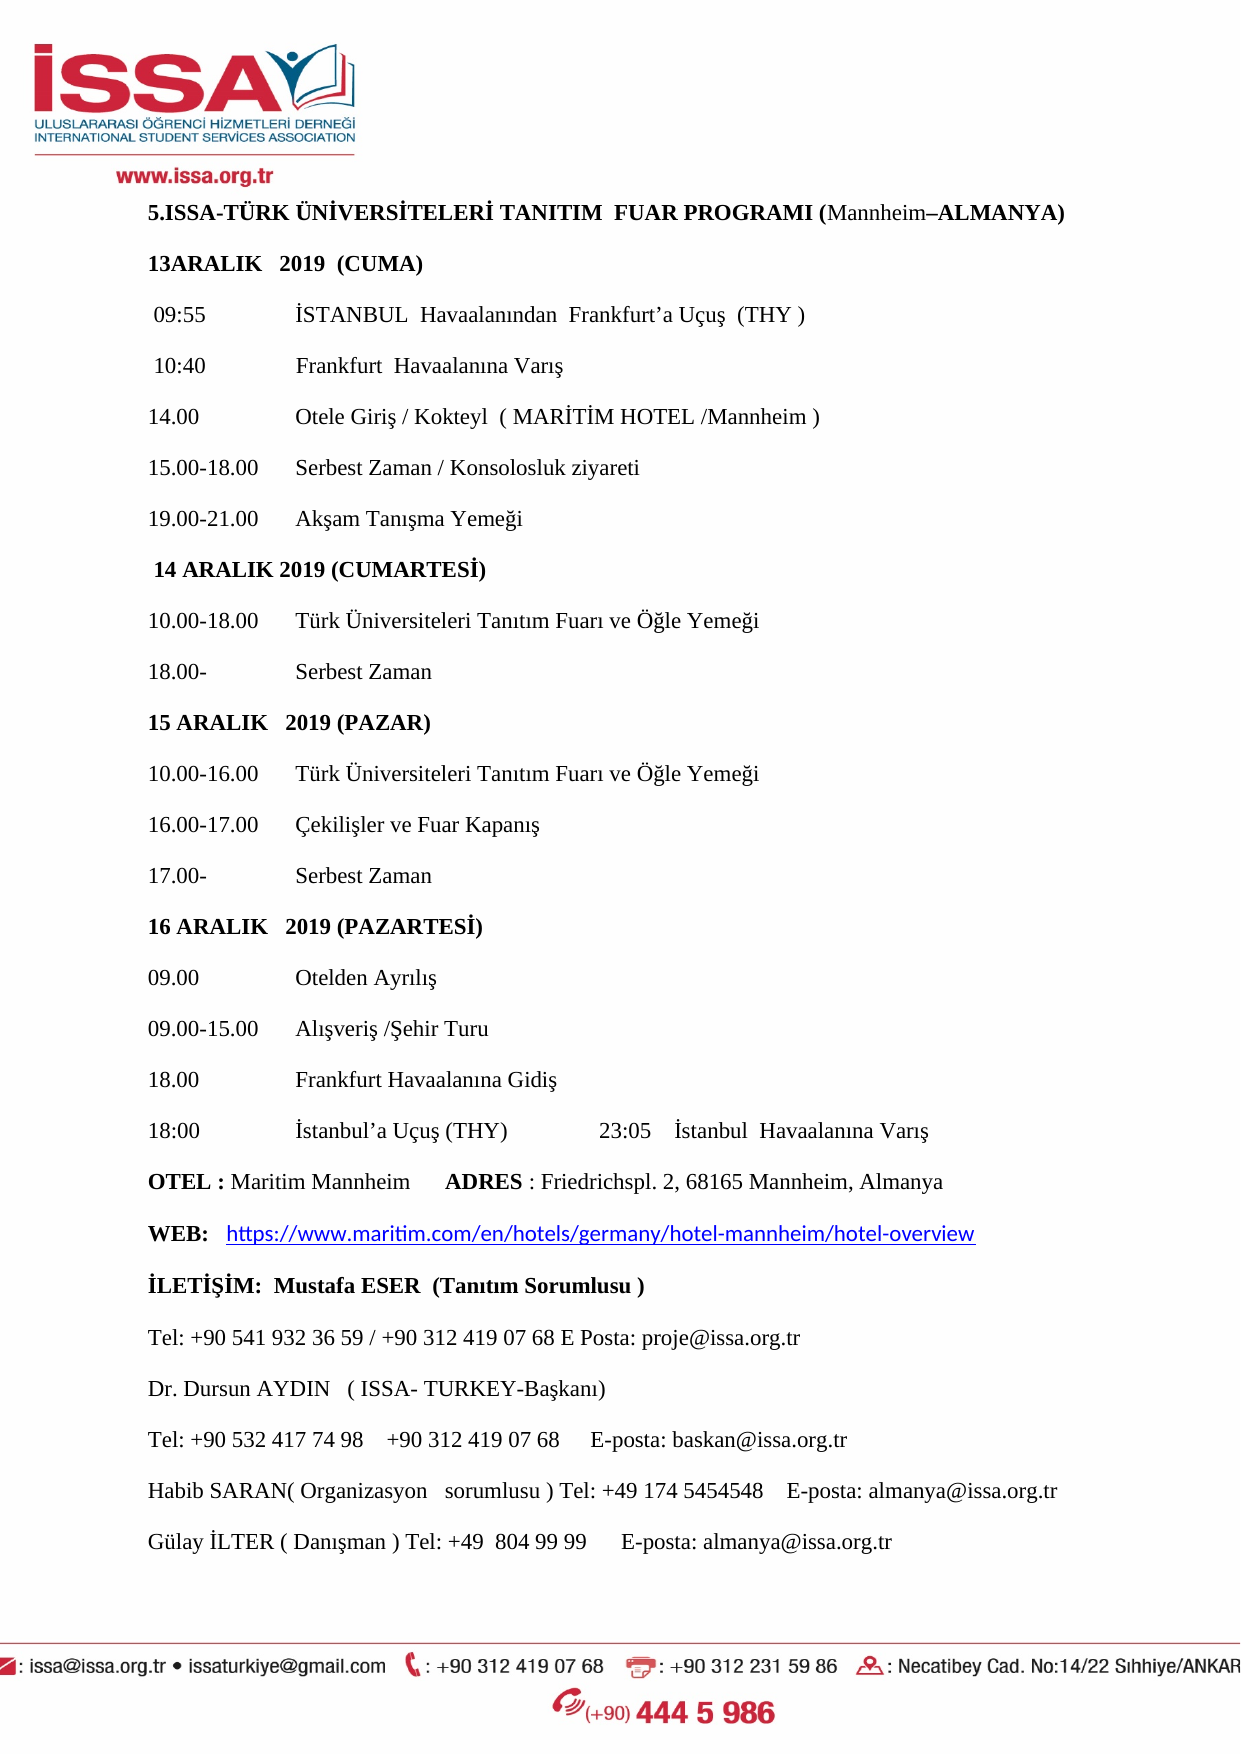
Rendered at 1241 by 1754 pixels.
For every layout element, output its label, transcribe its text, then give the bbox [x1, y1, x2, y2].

text 10.00-16.00 Türk Üniversiteleri Tanıtım Fuarı ve Öğle Yemeği [148, 760, 1093, 786]
text Dr. Dursun AYDIN ( ISSA- TURKEY-Başkanı) [148, 1374, 1093, 1401]
text Habib SARAN( Organizasyon sorumlusu ) Tel: +49 174 5454548 E-posta: almanya@issa.org.tr [148, 1477, 1093, 1503]
text 10:40 Frankfurt Havaalanına Varış [148, 352, 1093, 378]
text 5.ISSA-TÜRK ÜNİVERSİTELERİ TANITIM FUAR PROGRAMI (Mannheim–ALMANYA) [148, 199, 1093, 225]
text 18:00 İstanbul’a Uçuş (THY) 23:05 İstanbul Havaalanına Varış [148, 1117, 1093, 1144]
text 19.00-21.00 Akşam Tanışma Yemeği [148, 505, 1093, 531]
text Tel: +90 541 932 36 59 / +90 312 419 07 68 E Posta: proje@issa.org.tr [148, 1323, 1093, 1350]
text 17.00- Serbest Zaman [148, 862, 1093, 888]
text 16.00-17.00 Çekilişler ve Fuar Kapanış [148, 811, 1093, 837]
picture [0, 0, 1241, 1754]
text 09:55 İSTANBUL Havaalanından Frankfurt’a Uçuş (THY ) [148, 301, 1093, 327]
text İLETİŞİM: Mustafa ESER (Tanıtım Sorumlusu ) [148, 1272, 1093, 1299]
text 09.00 Otelden Ayrılış [148, 964, 1093, 991]
text 15.00-18.00 Serbest Zaman / Konsolosluk ziyareti [148, 454, 1093, 480]
text 18.00 Frankfurt Havaalanına Gidiş [148, 1066, 1093, 1093]
text Tel: +90 532 417 74 98 +90 312 419 07 68 E-posta: baskan@issa.org.tr [148, 1426, 1093, 1452]
text 15 ARALIK 2019 (PAZAR) [148, 709, 1093, 735]
text OTEL : Maritim Mannheim ADRES : Friedrichspl. 2, 68165 Mannheim, Almanya [148, 1168, 1093, 1195]
text Gülay İLTER ( Danışman ) Tel: +49 804 99 99 E-posta: almanya@issa.org.tr [148, 1528, 1093, 1554]
text 10.00-18.00 Türk Üniversiteleri Tanıtım Fuarı ve Öğle Yemeği [148, 607, 1093, 633]
text WEB: https://www.maritim.com/en/hotels/germany/hotel-mannheim/hotel-overview [148, 1219, 1093, 1247]
text 09.00-15.00 Alışveriş /Şehir Turu [148, 1015, 1093, 1042]
text 14.00 Otele Giriş / Kokteyl ( MARİTİM HOTEL /Mannheim ) [148, 403, 1093, 429]
text 14 ARALIK 2019 (CUMARTESİ) [148, 556, 1093, 582]
text 18.00- Serbest Zaman [148, 658, 1093, 684]
text 13ARALIK 2019 (CUMA) [148, 250, 1093, 276]
text 16 ARALIK 2019 (PAZARTESİ) [148, 913, 1093, 939]
